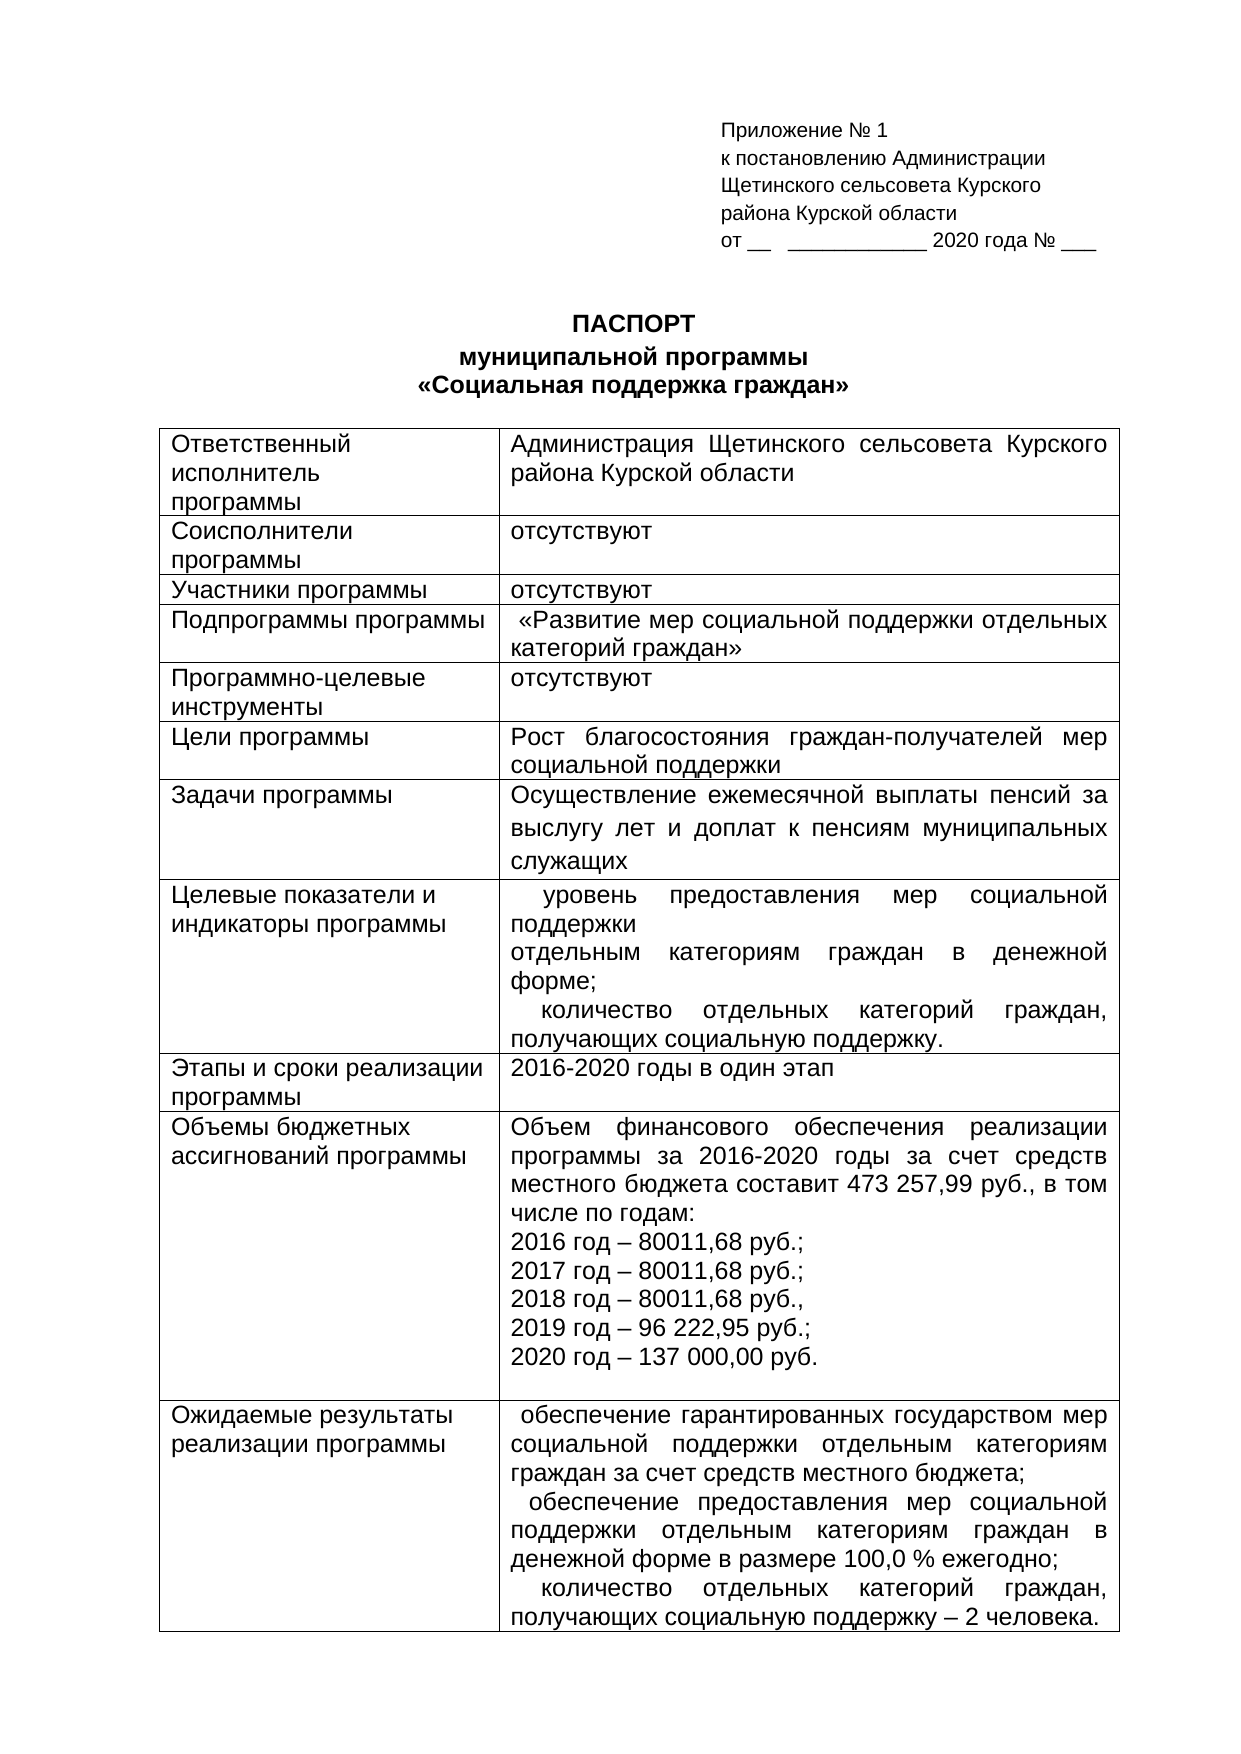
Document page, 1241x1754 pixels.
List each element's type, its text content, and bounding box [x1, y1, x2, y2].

table_header Администрация Щетинского сельсовета Курского района Курской области [500, 429, 1119, 515]
table_cell уровень предоставления мер социальной поддержки отдельным категориям граждан в денежной форме; количество отдельных категорий граждан, получающих социальную поддержку. [500, 880, 1119, 1052]
table_cell «Развитие мер социальной поддержки отдельных категорий граждан» [500, 605, 1119, 662]
table_cell Задачи программы [160, 780, 499, 879]
text муниципальной программы [159, 342, 1107, 370]
table_cell Этапы и сроки реализации программы [160, 1054, 499, 1111]
table_cell отсутствуют [500, 663, 1119, 721]
table_cell Программно-целевые инструменты [160, 663, 499, 721]
table_cell отсутствуют [500, 516, 1119, 574]
table_cell Цели программы [160, 722, 499, 779]
table_cell Подпрограммы программы [160, 605, 499, 662]
table_cell Целевые показатели и индикаторы программы [160, 880, 499, 1052]
text от __ ____________ 2020 года № ___ [721, 228, 1107, 252]
text ПАСПОРТ [159, 309, 1107, 337]
text «Социальная поддержка граждан» [159, 370, 1107, 399]
table_cell Соисполнители программы [160, 516, 499, 574]
table_cell отсутствуют [500, 575, 1119, 603]
table_cell 2016-2020 годы в один этап [500, 1054, 1119, 1111]
text Приложение № 1 к постановлению Администрации Щетинского сельсовета Курского района Курской области [721, 118, 1107, 224]
table_cell Объем финансового обеспечения реализации программы за 2016-2020 годы за счет средств местного бюджета составит 473 257,99 руб., в том числе по годам: 2016 год – 80011,68 руб.; 2017 год – 80011,68 руб.; 2018 год – 80011,68 руб., 2019 год – 96 222,95 руб.; 2020 год – 137 000,00 руб. [500, 1112, 1119, 1399]
table_cell Ожидаемые результаты реализации программы [160, 1401, 499, 1631]
table_cell Участники программы [160, 575, 499, 603]
table_cell Объемы бюджетных ассигнований программы [160, 1112, 499, 1399]
table_cell Осуществление ежемесячной выплаты пенсий за выслугу лет и доплат к пенсиям муниципальных служащих [500, 780, 1119, 879]
table_header Ответственный исполнитель программы [160, 429, 499, 515]
table_cell Рост благосостояния граждан-получателей мер социальной поддержки [500, 722, 1119, 779]
table_cell обеспечение гарантированных государством мер социальной поддержки отдельным категориям граждан за счет средств местного бюджета; обеспечение предоставления мер социальной поддержки отдельным категориям граждан в денежной форме в размере 100,0 % ежегодно; количество отдельных категорий граждан, получающих социальную поддержку – 2 человека. [500, 1401, 1119, 1631]
